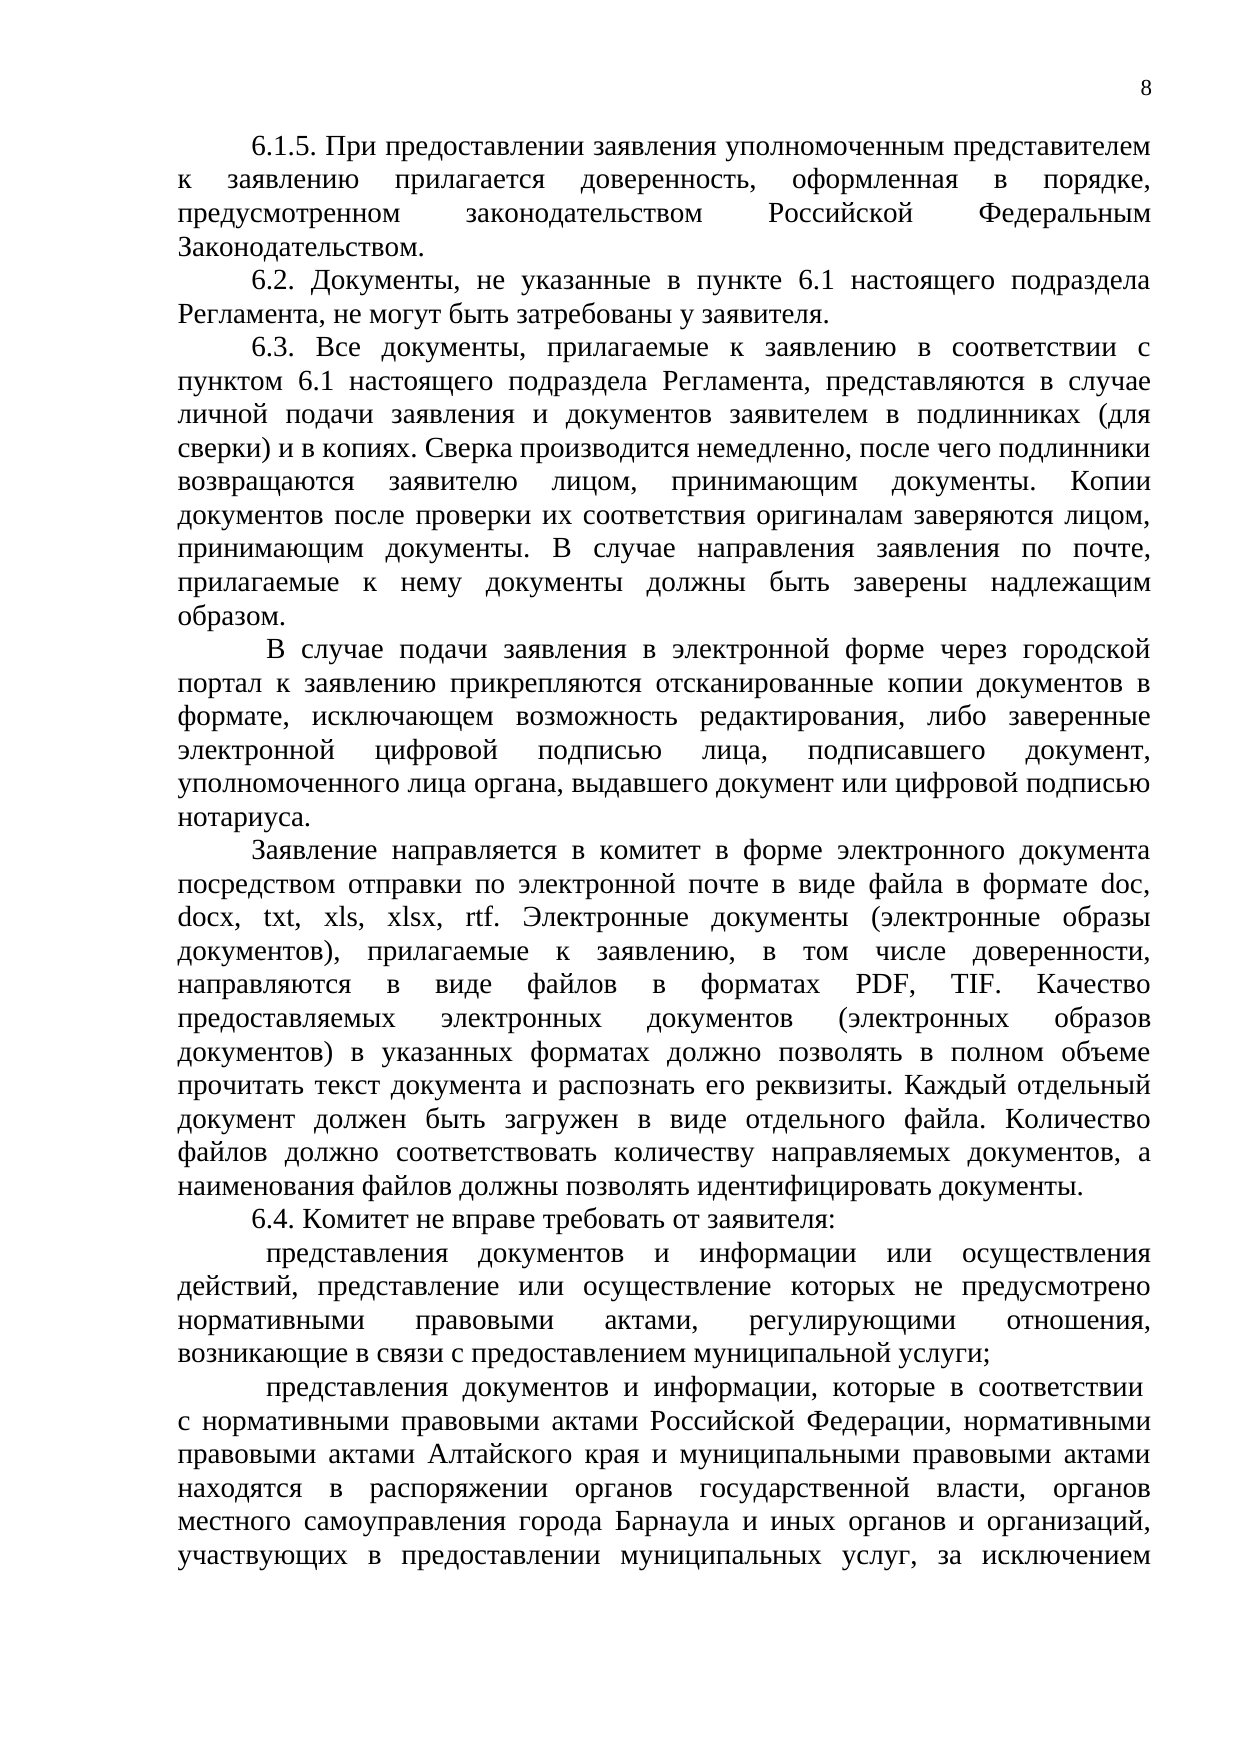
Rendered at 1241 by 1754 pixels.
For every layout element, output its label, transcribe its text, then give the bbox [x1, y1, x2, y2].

text 6.4. Комитет не вправе требовать от заявителя: [177, 1201, 1152, 1235]
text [177, 1369, 1152, 1570]
text 6.2. Документы, не указанные в пункте 6.1 настоящего подраздела Регламента, не могут быть затребованы у заявителя. [177, 262, 1152, 329]
text 6.1.5. При предоставлении заявления уполномоченным представителем к заявлению прилагается доверенность, оформленная в порядке, предусмотренном законодательством Российской Федеральным Законодательством. [177, 128, 1152, 262]
text Заявление направляется в комитет в форме электронного документа посредством отправки по электронной почте в виде файла в формате doc, docx, txt, xls, xlsx, rtf. Электронные документы (электронные образы документов), прилагаемые к заявлению, в том числе доверенности, направляются в виде файлов в форматах PDF, TIF. Качество предоставляемых электронных документов (электронных образов документов) в указанных форматах должно позволять в полном объеме прочитать текст документа и распознать его реквизиты. Каждый отдельный документ должен быть загружен в виде отдельного файла. Количество файлов должно соответствовать количеству направляемых документов, а наименования файлов должны позволять идентифицировать документы. [177, 832, 1152, 1201]
text представления документов и информации или осуществления действий, представление или осуществление которых не предусмотрено нормативными правовыми актами, регулирующими отношения, возникающие в связи с предоставлением муниципальной услуги; [177, 1235, 1152, 1369]
text В случае подачи заявления в электронной форме через городской портал к заявлению прикрепляются отсканированные копии документов в формате, исключающем возможность редактирования, либо заверенные электронной цифровой подписью лица, подписавшего документ, уполномоченного лица органа, выдавшего документ или цифровой подписью нотариуса. [177, 631, 1152, 832]
text 6.3. Все документы, прилагаемые к заявлению в соответствии с пунктом 6.1 настоящего подраздела Регламента, представляются в случае личной подачи заявления и документов заявителем в подлинниках (для сверки) и в копиях. Сверка производится немедленно, после чего подлинники возвращаются заявителю лицом, принимающим документы. Копии документов после проверки их соответствия оригиналам заверяются лицом, принимающим документы. В случае направления заявления по почте, прилагаемые к нему документы должны быть заверены надлежащим образом. [177, 329, 1152, 631]
